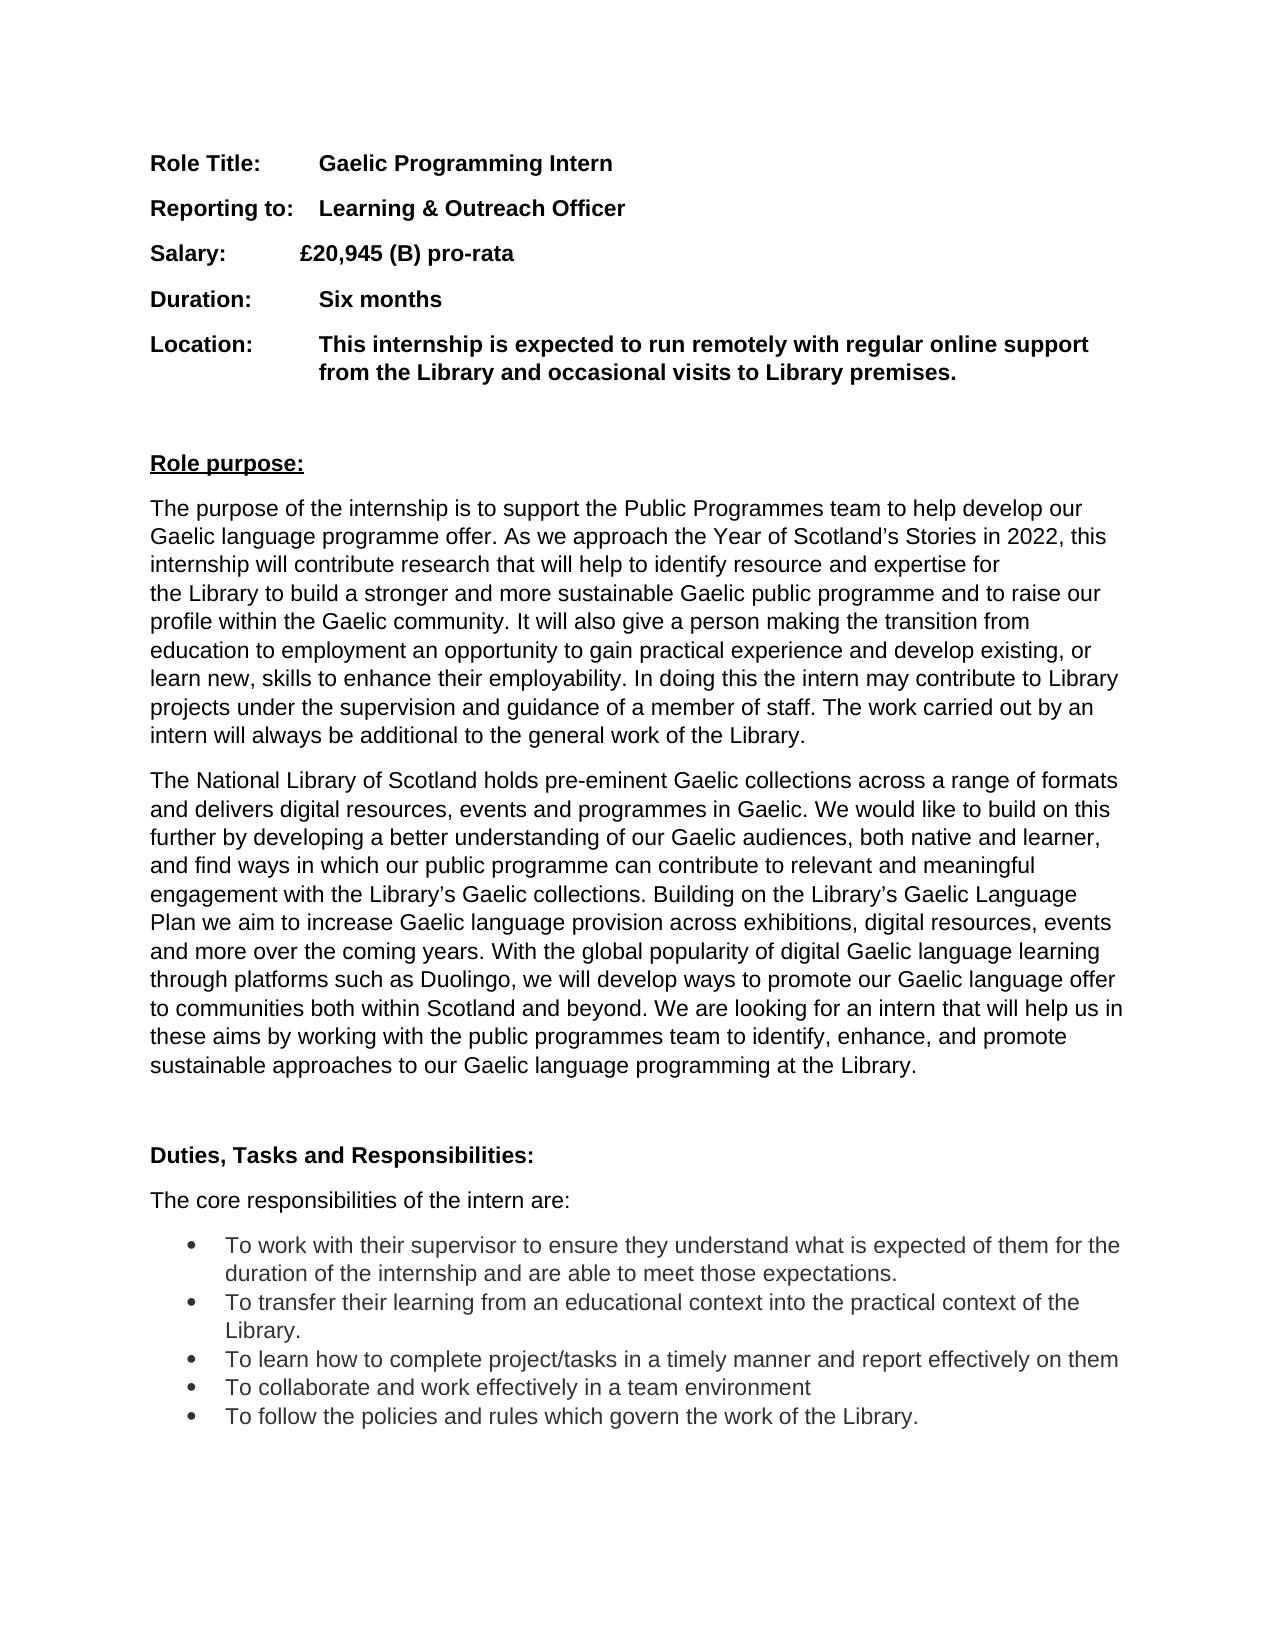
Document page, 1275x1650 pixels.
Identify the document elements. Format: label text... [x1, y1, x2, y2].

list To transfer their learning from an educational context into the practical context of the Library. [187, 1289, 1125, 1344]
list To follow the policies and rules which govern the work of the Library. [187, 1403, 1125, 1429]
list To work with their supervisor to ensure they understand what is expected of them for the duration of the internship and are able to meet those expectations. [187, 1232, 1125, 1287]
text Role Title: Gaelic Programming Intern [150, 150, 1125, 176]
text Duration: Six months [150, 286, 1125, 312]
text Duties, Tasks and Responsibilities: [150, 1142, 1125, 1168]
text The purpose of the internship is to support the Public Programmes team to help develop our Gaelic language programme offer. As we approach the Year of Scotland’s Stories in 2022, this internship will contribute research that will help to identify resource and expertise for the Library to build a stronger and more sustainable Gaelic public programme and to raise our profile within the Gaelic community. It will also give a person making the transition from education to employment an opportunity to gain practical experience and develop existing, or learn new, skills to enhance their employability. In doing this the intern may contribute to Library projects under the supervision and guidance of a member of staff. The work carried out by an intern will always be additional to the general work of the Library. [150, 494, 1125, 748]
list To collaborate and work effectively in a team environment [187, 1374, 1125, 1401]
text Reporting to: Learning & Outreach Officer [150, 195, 1125, 222]
list To learn how to complete project/tasks in a timely manner and report effectively on them [187, 1346, 1125, 1372]
text The National Library of Scotland holds pre-eminent Gaelic collections across a range of formats and delivers digital resources, events and programmes in Gaelic. We would like to build on this further by developing a better understanding of our Gaelic audiences, both native and learner, and find ways in which our public programme can contribute to relevant and meaningful engagement with the Library’s Gaelic collections. Building on the Library’s Gaelic Language Plan we aim to increase Gaelic language provision across exhibitions, digital resources, events and more over the coming years. With the global popularity of digital Gaelic language learning through platforms such as Duolingo, we will develop ways to promote our Gaelic language offer to communities both within Scotland and beyond. We are looking for an intern that will help us in these aims by working with the public programmes team to identify, enhance, and promote sustainable approaches to our Gaelic language programming at the Library. [150, 767, 1125, 1078]
text Location: This internship is expected to run remotely with regular online support from the Library and occasional visits to Library premises. [150, 331, 1125, 386]
text Salary: £20,945 (B) pro-rata [150, 240, 1125, 267]
text The core responsibilities of the intern are: [150, 1187, 1125, 1213]
text Role purpose: [150, 449, 1125, 476]
